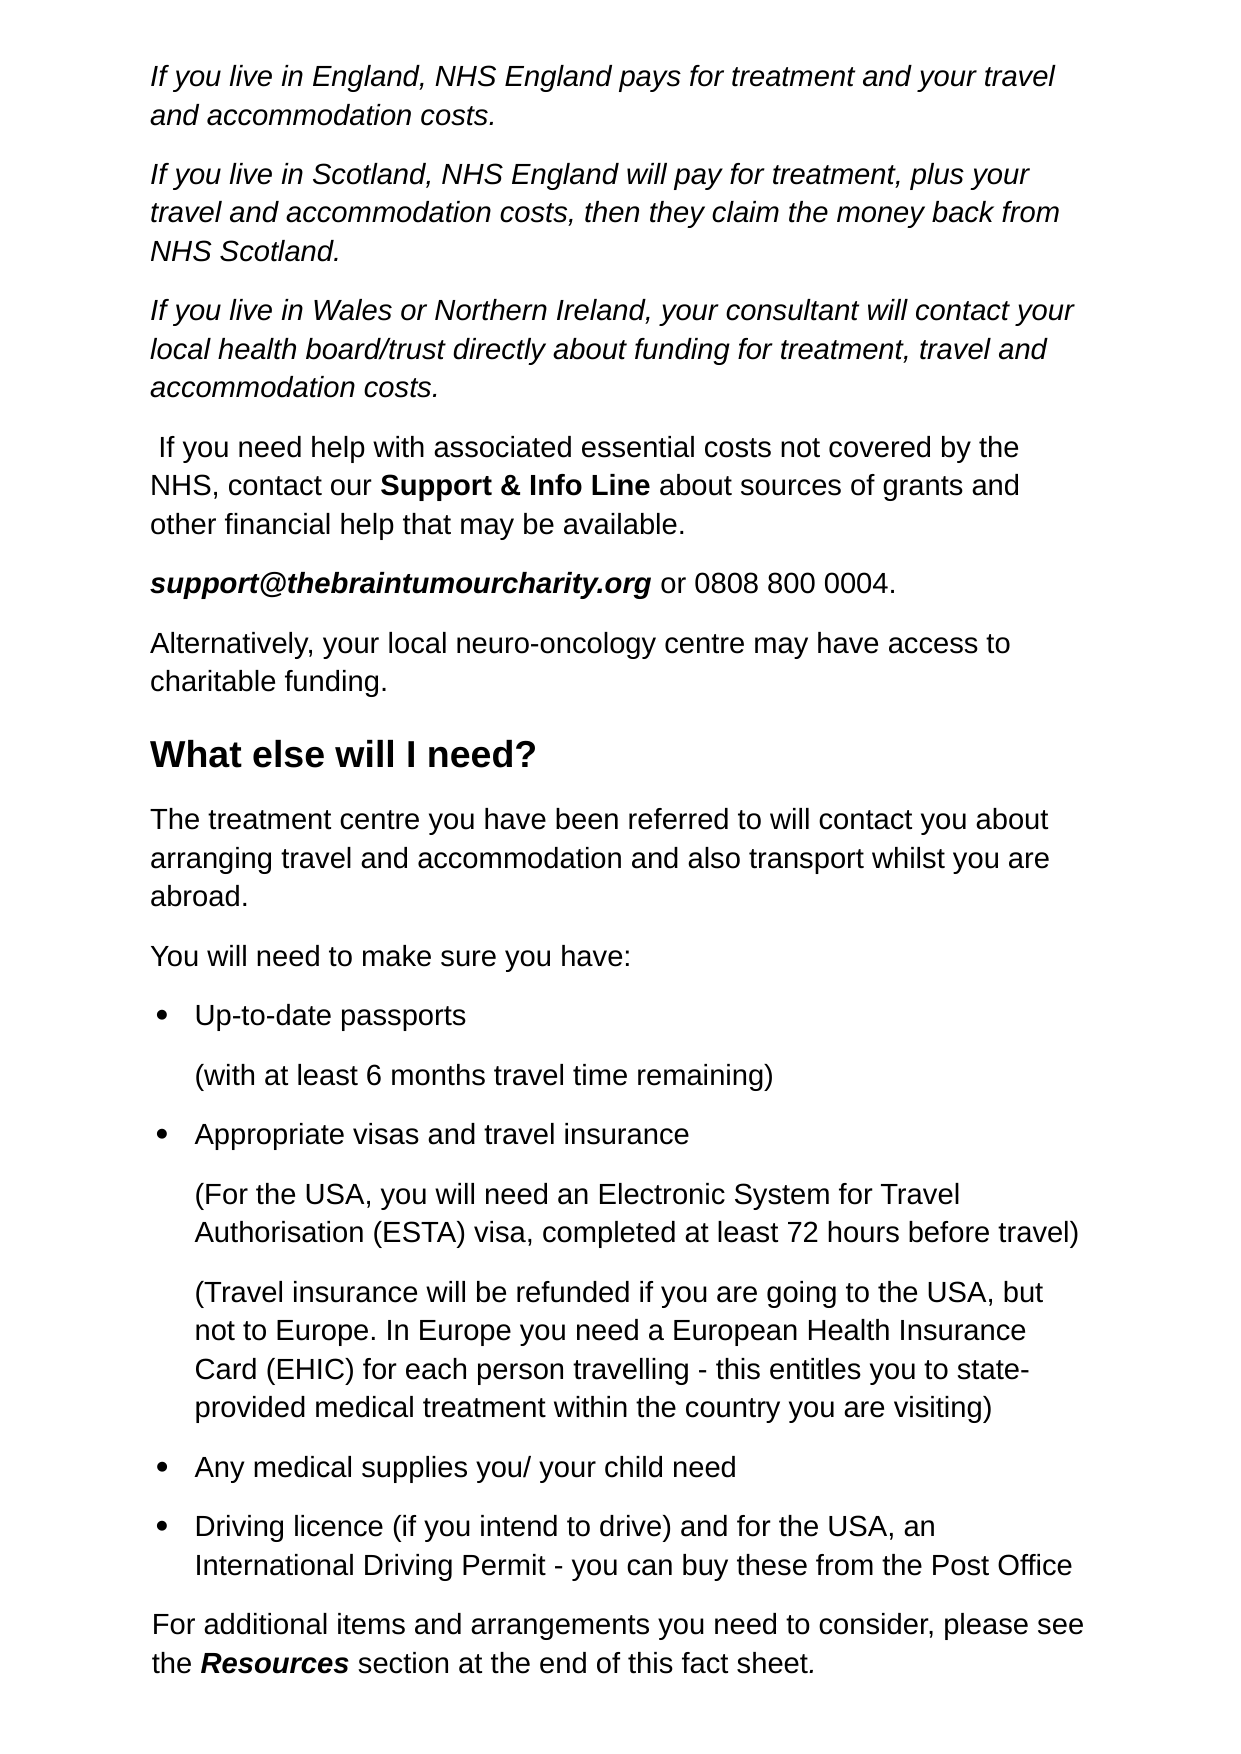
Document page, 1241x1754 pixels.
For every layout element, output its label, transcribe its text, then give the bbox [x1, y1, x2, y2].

text (with at least 6 months travel time remaining) [194, 1058, 1090, 1091]
text (Travel insurance will be refunded if you are going to the USA, but not to Europe. In Europe you need a European Health Insurance Card (EHIC) for each person travelling - this entitles you to state-provided medical treatment within the country you are visiting) [194, 1275, 1090, 1424]
text If you live in Scotland, NHS England will pay for treatment, plus your travel and accommodation costs, then they claim the money back from NHS Scotland. [150, 157, 1090, 268]
text You will need to make sure you have: [150, 939, 1090, 972]
text What else will I need? [150, 732, 1090, 775]
list Appropriate visas and travel insurance [157, 1117, 1090, 1151]
text If you need help with associated essential costs not covered by the NHS, contact our Support & Info Line about sources of grants and other financial help that may be available. [150, 430, 1090, 541]
text If you live in England, NHS England pays for treatment and your travel and accommodation costs. [150, 59, 1090, 131]
text support@thebraintumourcharity.org or 0808 800 0004. [150, 566, 1090, 600]
text For additional items and arrangements you need to consider, please see the Resources section at the end of this fact sheet. [152, 1607, 1090, 1679]
list Up-to-date passports [157, 998, 1090, 1032]
text Alternatively, your local neuro-oncology centre may have access to charitable funding. [150, 626, 1090, 698]
text (For the USA, you will need an Electronic System for Travel Authorisation (ESTA) visa, completed at least 72 hours before travel) [194, 1177, 1090, 1249]
list Any medical supplies you/ your child need [157, 1450, 1090, 1483]
text If you live in Wales or Northern Ireland, your consultant will contact your local health board/trust directly about funding for treatment, travel and accommodation costs. [150, 293, 1090, 404]
text The treatment centre you have been referred to will contact you about arranging travel and accommodation and also transport whilst you are abroad. [150, 802, 1090, 913]
list Driving licence (if you intend to drive) and for the USA, an International Driving Permit - you can buy these from the Post Office [157, 1509, 1090, 1582]
